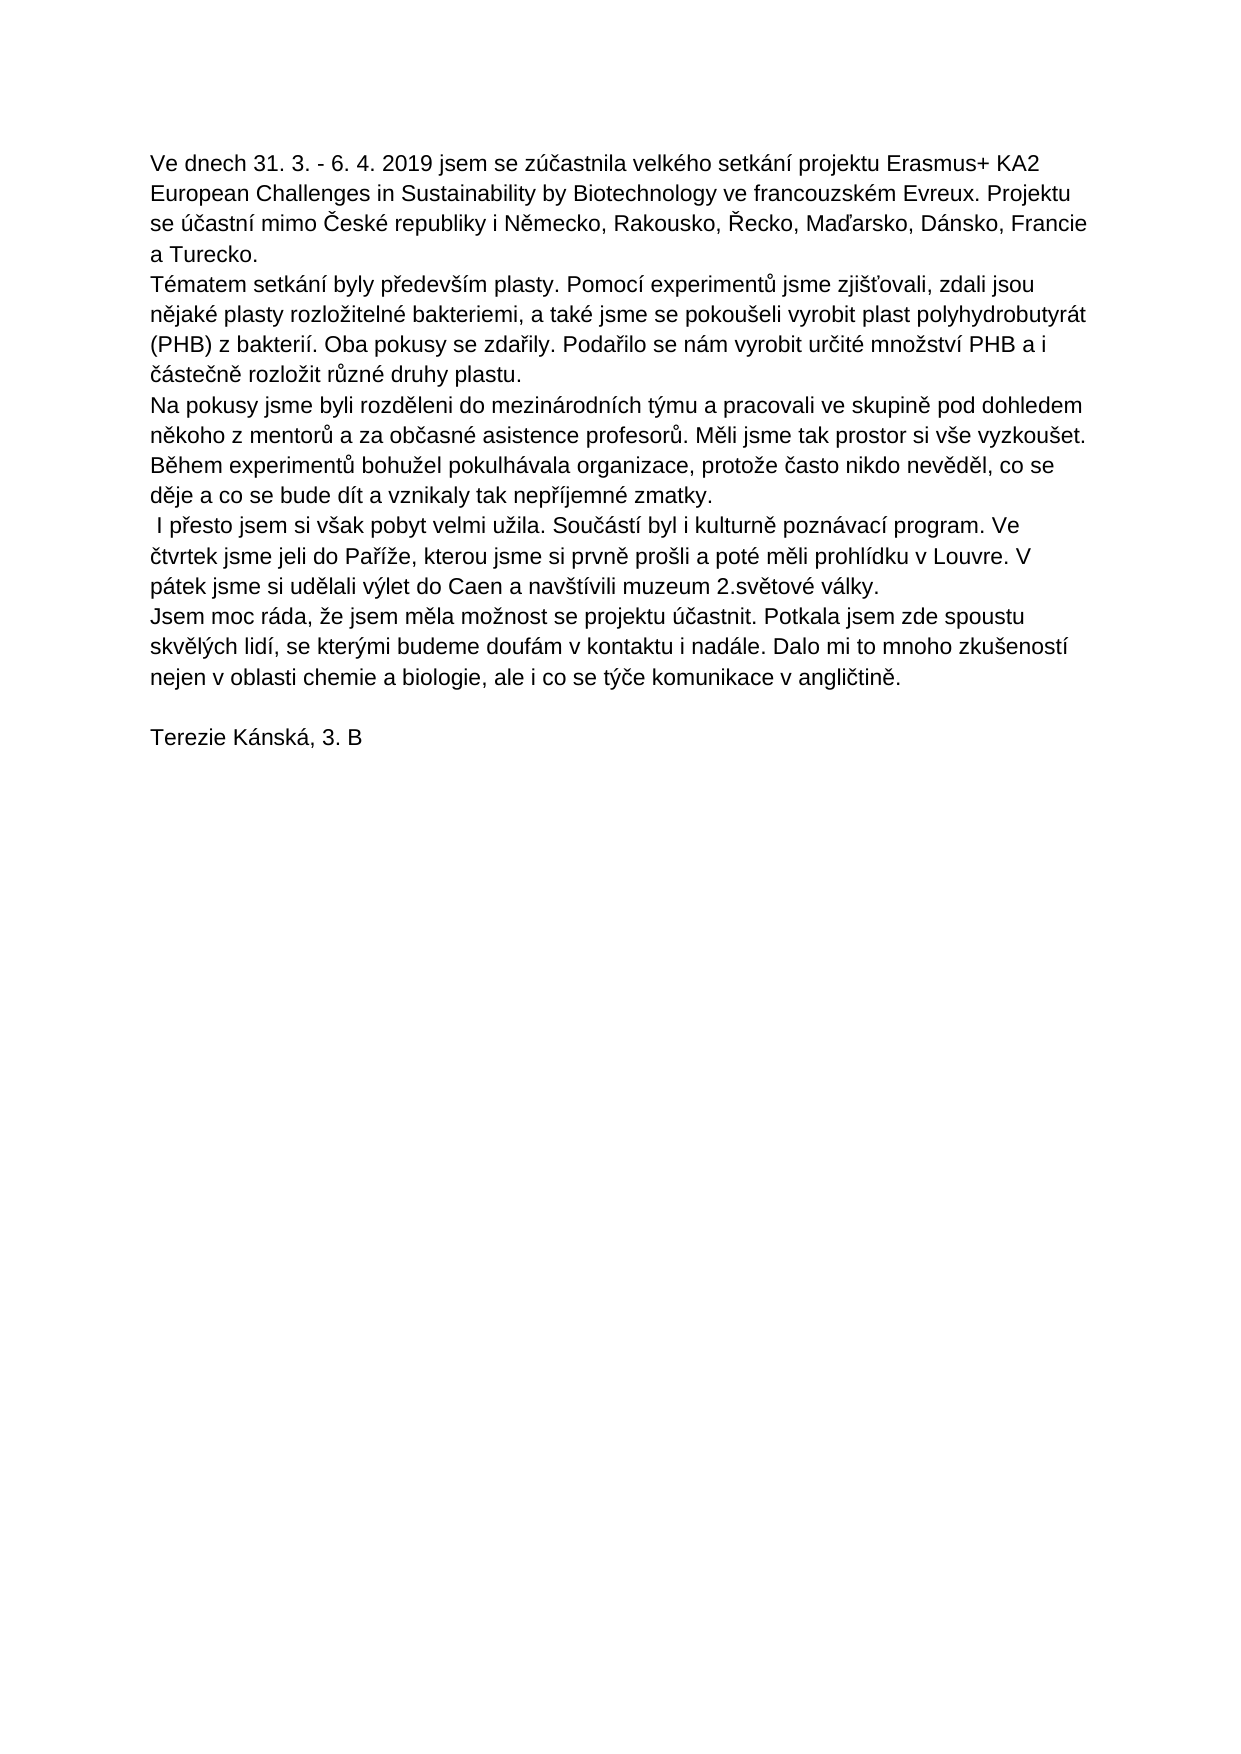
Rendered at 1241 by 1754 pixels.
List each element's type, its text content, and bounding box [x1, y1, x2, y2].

text Ve dnech 31. 3. - 6. 4. 2019 jsem se zúčastnila velkého setkání projektu Erasmus+ KA2 European Challenges in Sustainability by Biotechnology ve francouzském Evreux. Projektu se účastní mimo České republiky i Německo, Rakousko, Řecko, Maďarsko, Dánsko, Francie a Turecko. [150, 150, 1090, 267]
text Během experimentů bohužel pokulhávala organizace, protože často nikdo nevěděl, co se děje a co se bude dít a vznikaly tak nepříjemné zmatky. [150, 452, 1090, 509]
text Tématem setkání byly především plasty. Pomocí experimentů jsme zjišťovali, zdali jsou nějaké plasty rozložitelné bakteriemi, a také jsme se pokoušeli vyrobit plast polyhydrobutyrát (PHB) z bakterií. Oba pokusy se zdařily. Podařilo se nám vyrobit určité množství PHB a i částečně rozložit různé druhy plastu. [150, 271, 1090, 388]
text I přesto jsem si však pobyt velmi užila. Součástí byl i kulturně poznávací program. Ve čtvrtek jsme jeli do Paříže, kterou jsme si prvně prošli a poté měli prohlídku v Louvre. V pátek jsme si udělali výlet do Caen a navštívili muzeum 2.světové války. [150, 512, 1090, 599]
text Jsem moc ráda, že jsem měla možnost se projektu účastnit. Potkala jsem zde spoustu skvělých lidí, se kterými budeme doufám v kontaktu i nadále. Dalo mi to mnoho zkušeností nejen v oblasti chemie a biologie, ale i co se týče komunikace v angličtině. [150, 603, 1090, 690]
text Terezie Kánská, 3. B [150, 724, 1090, 750]
text Na pokusy jsme byli rozděleni do mezinárodních týmu a pracovali ve skupině pod dohledem někoho z mentorů a za občasné asistence profesorů. Měli jsme tak prostor si vše vyzkoušet. [150, 392, 1090, 448]
